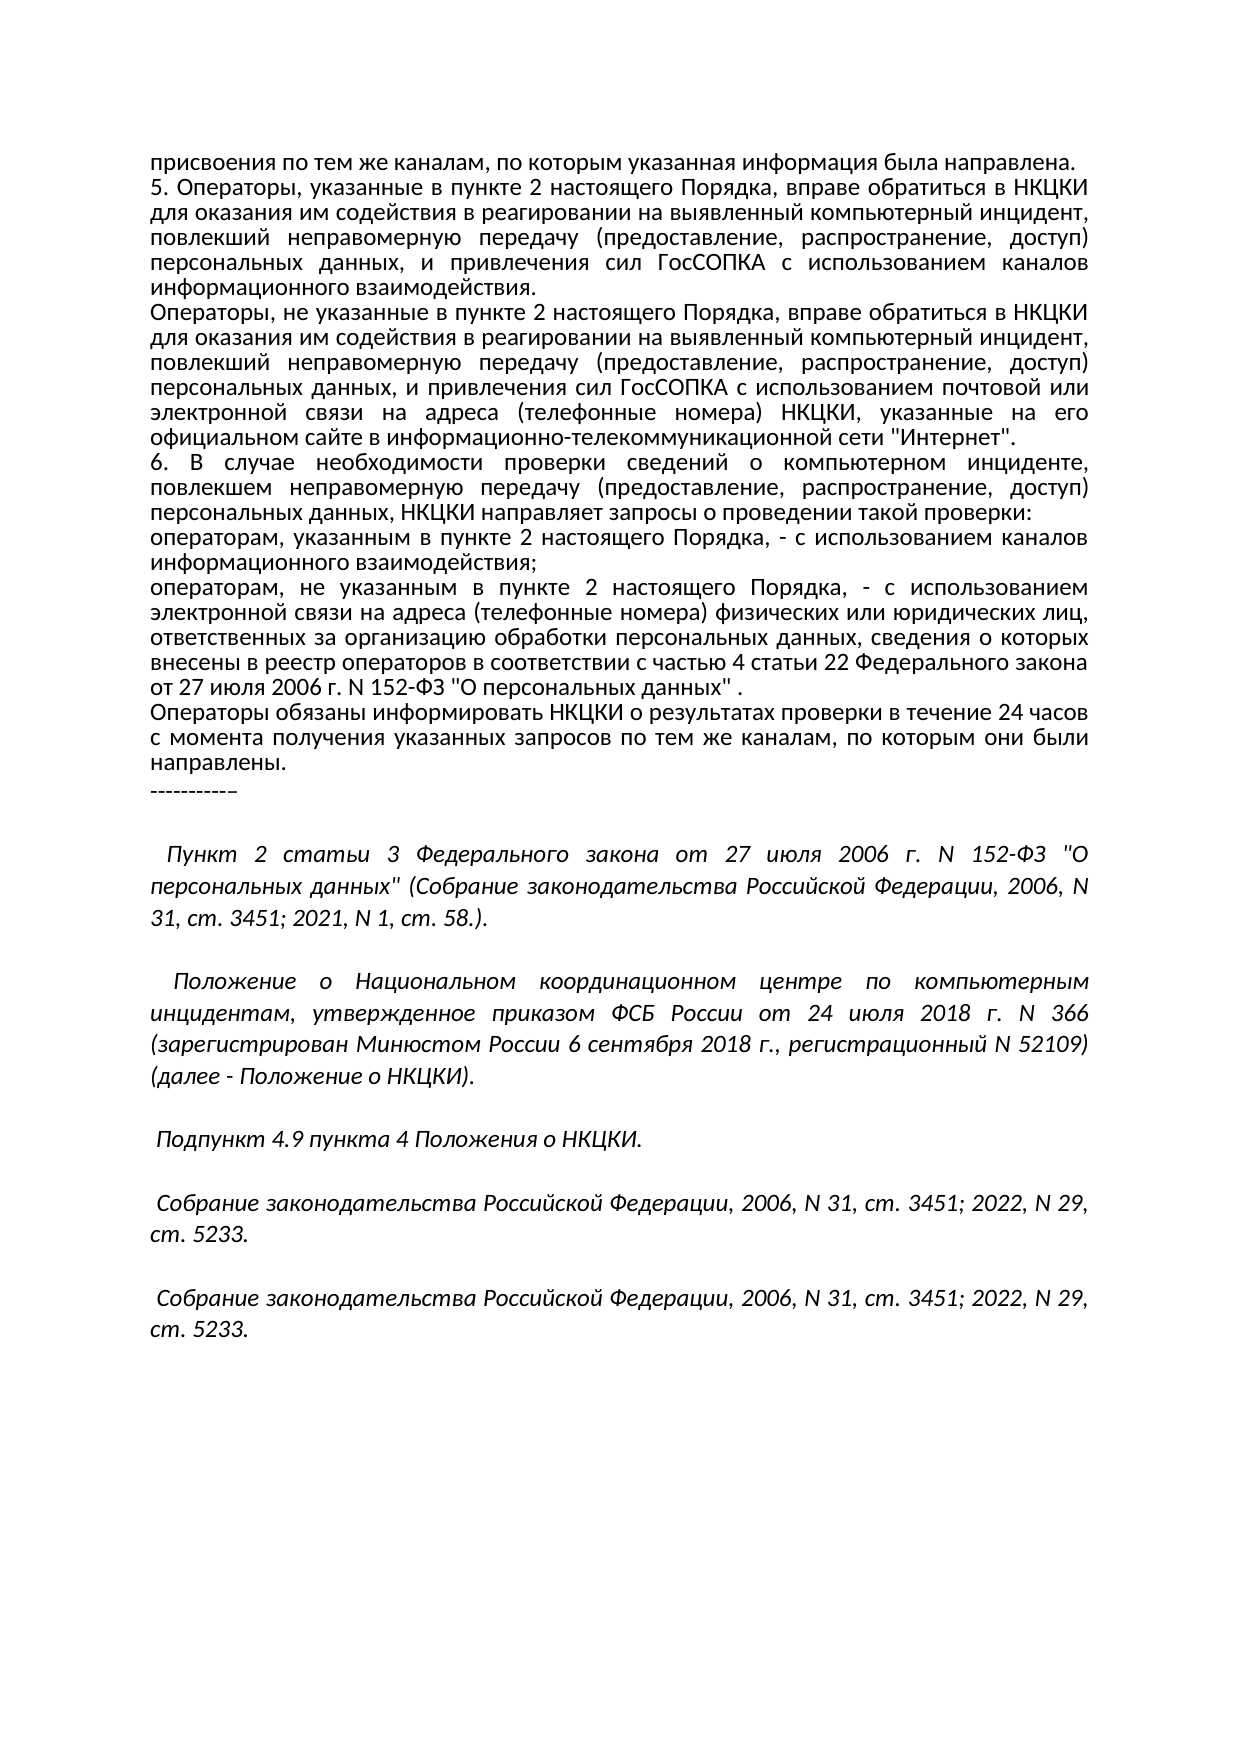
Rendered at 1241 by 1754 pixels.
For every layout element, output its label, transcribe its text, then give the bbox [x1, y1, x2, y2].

text Операторы, не указанные в пункте 2 настоящего Порядка, вправе обратиться в НКЦКИ для оказания им содействия в реагировании на выявленный компьютерный инцидент, повлекший неправомерную передачу (предоставление, распространение, доступ) персональных данных, и привлечения сил ГосСОПКА с использованием почтовой или электронной связи на адреса (телефонные номера) НКЦКИ, указанные на его официальном сайте в информационно-телекоммуникационной сети "Интернет". [150, 300, 1090, 450]
text Пункт 2 статьи 3 Федерального закона от 27 июля 2006 г. N 152-ФЗ "О персональных данных" (Собрание законодательства Российской Федерации, 2006, N 31, ст. 3451; 2021, N 1, ст. 58.). [150, 838, 1090, 932]
text Подпункт 4.9 пункта 4 Положения о НКЦКИ. [150, 1123, 1090, 1154]
text Собрание законодательства Российской Федерации, 2006, N 31, ст. 3451; 2022, N 29, ст. 5233. [150, 1187, 1090, 1249]
text Положение о Национальном координационном центре по компьютерным инцидентам, утвержденное приказом ФСБ России от 24 июля 2018 г. N 366 (зарегистрирован Минюстом России 6 сентября 2018 г., регистрационный N 52109) (далее - Положение о НКЦКИ). [150, 965, 1090, 1091]
text 6. В случае необходимости проверки сведений о компьютерном инциденте, повлекшем неправомерную передачу (предоставление, распространение, доступ) персональных данных, НКЦКИ направляет запросы о проведении такой проверки: [150, 450, 1090, 525]
text операторам, не указанным в пункте 2 настоящего Порядка, - с использованием электронной связи на адреса (телефонные номера) физических или юридических лиц, ответственных за организацию обработки персональных данных, сведения о которых внесены в реестр операторов в соответствии с частью 4 статьи 22 Федерального закона от 27 июля 2006 г. N 152-ФЗ "О персональных данных" . [150, 575, 1090, 700]
text ----------– [150, 775, 1090, 806]
text операторам, указанным в пункте 2 настоящего Порядка, - с использованием каналов информационного взаимодействия; [150, 525, 1090, 575]
text Собрание законодательства Российской Федерации, 2006, N 31, ст. 3451; 2022, N 29, ст. 5233. [150, 1282, 1090, 1344]
text Операторы обязаны информировать НКЦКИ о результатах проверки в течение 24 часов с момента получения указанных запросов по тем же каналам, по которым они были направлены. [150, 700, 1090, 775]
text 5. Операторы, указанные в пункте 2 настоящего Порядка, вправе обратиться в НКЦКИ для оказания им содействия в реагировании на выявленный компьютерный инцидент, повлекший неправомерную передачу (предоставление, распространение, доступ) персональных данных, и привлечения сил ГосСОПКА с использованием каналов информационного взаимодействия. [150, 175, 1090, 300]
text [150, 150, 1090, 175]
